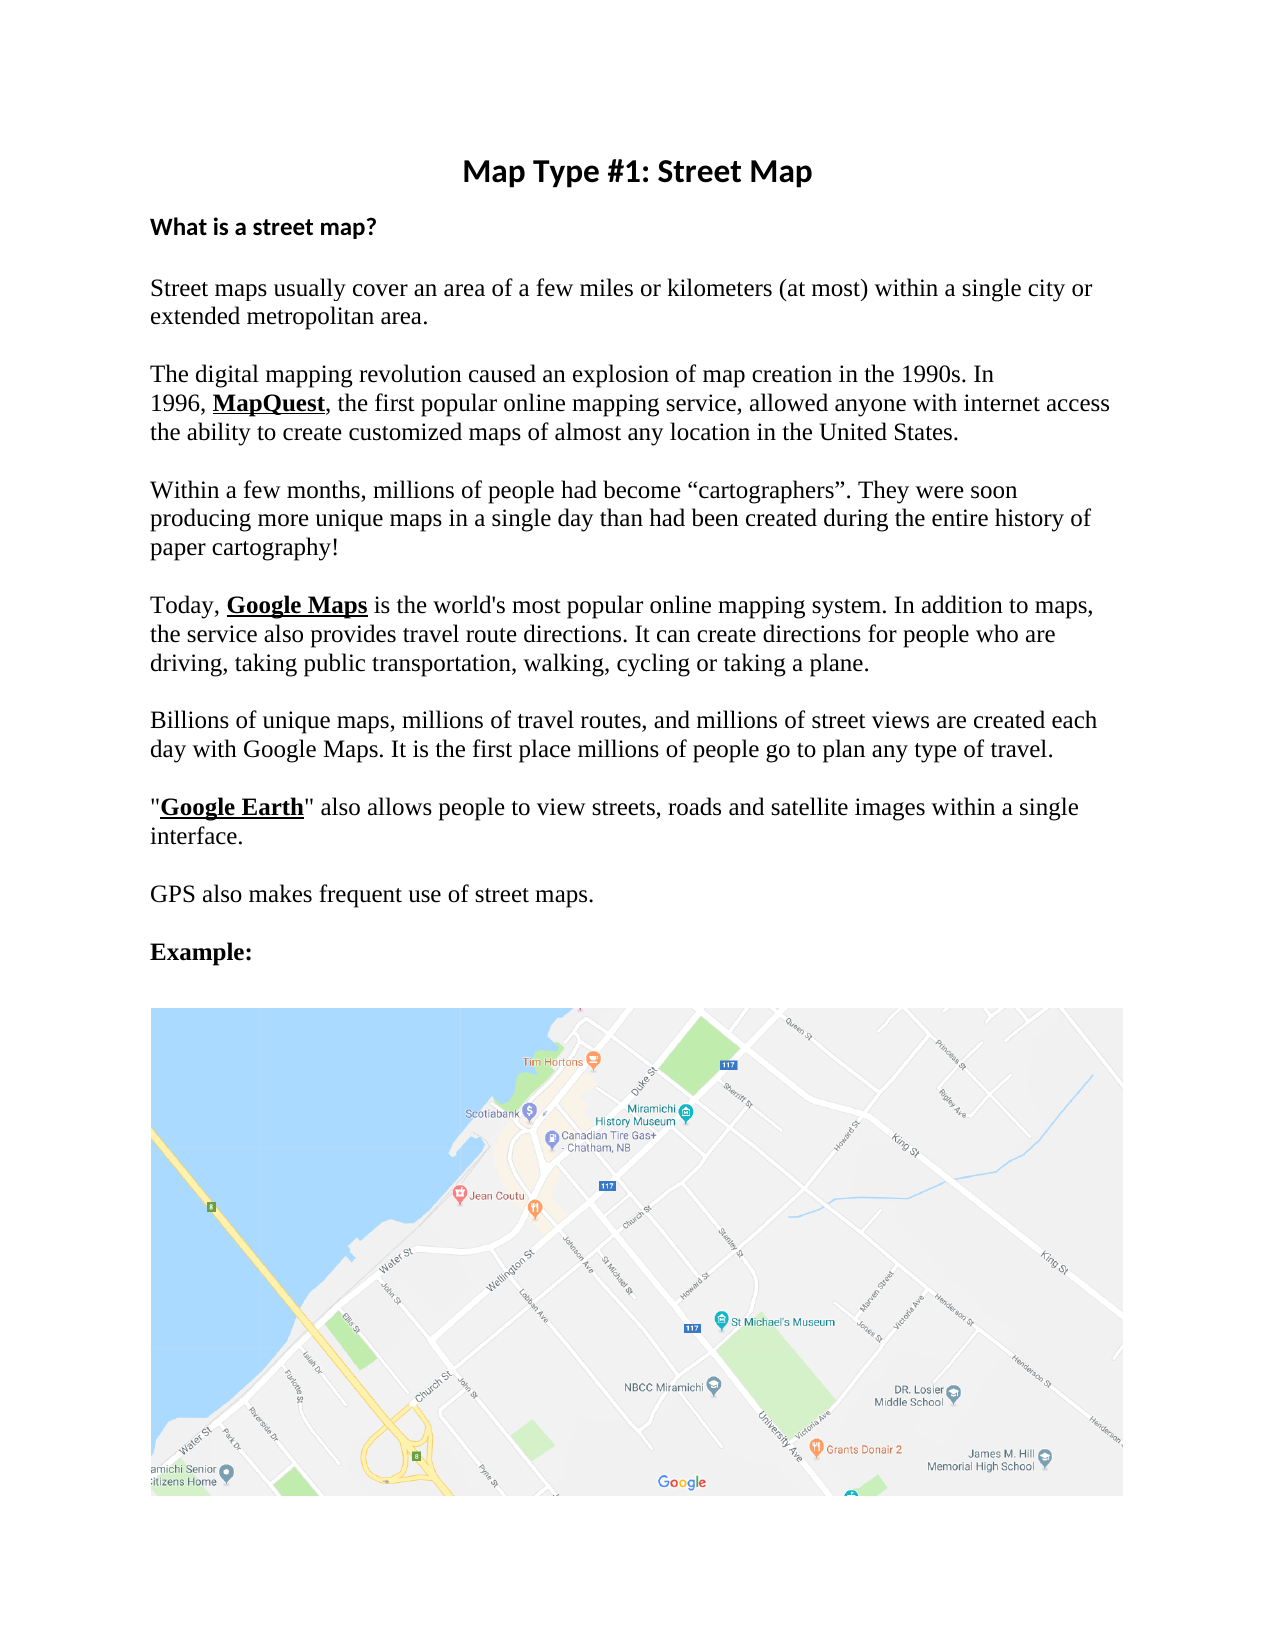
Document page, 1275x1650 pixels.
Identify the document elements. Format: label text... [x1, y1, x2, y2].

text Within a few months, millions of people had become “cartographers”. They were soon producing more unique maps in a single day than had been created during the entire history of paper cartography! [150, 475, 1125, 561]
text GPS also makes frequent use of street maps. [150, 879, 1125, 908]
text Billions of unique maps, millions of travel routes, and millions of street views are created each day with Google Maps. It is the first place millions of people go to plan any type of travel. [150, 706, 1125, 763]
text What is a street map? [150, 211, 1125, 241]
text Example: [150, 937, 1125, 966]
text Street maps usually cover an area of a few miles or kilometers (at most) within a single city or extended metropolitan area. [428, 273, 1125, 330]
text Today, Google Maps is the world's most popular online mapping system. In addition to maps, the service also provides travel route directions. It can create directions for people who are driving, taking public transportation, walking, cycling or taking a plane. [150, 590, 1125, 676]
text Map Type #1: Street Map [150, 150, 1125, 191]
picture [151, 1008, 1123, 1497]
text "Google Earth" also allows people to view streets, roads and satellite images within a single interface. [150, 792, 1125, 850]
text The digital mapping revolution caused an explosion of map creation in the 1990s. In 1996, MapQuest, the first popular online mapping service, allowed anyone with internet access the ability to create customized maps of almost any location in the United States. [150, 359, 1125, 446]
